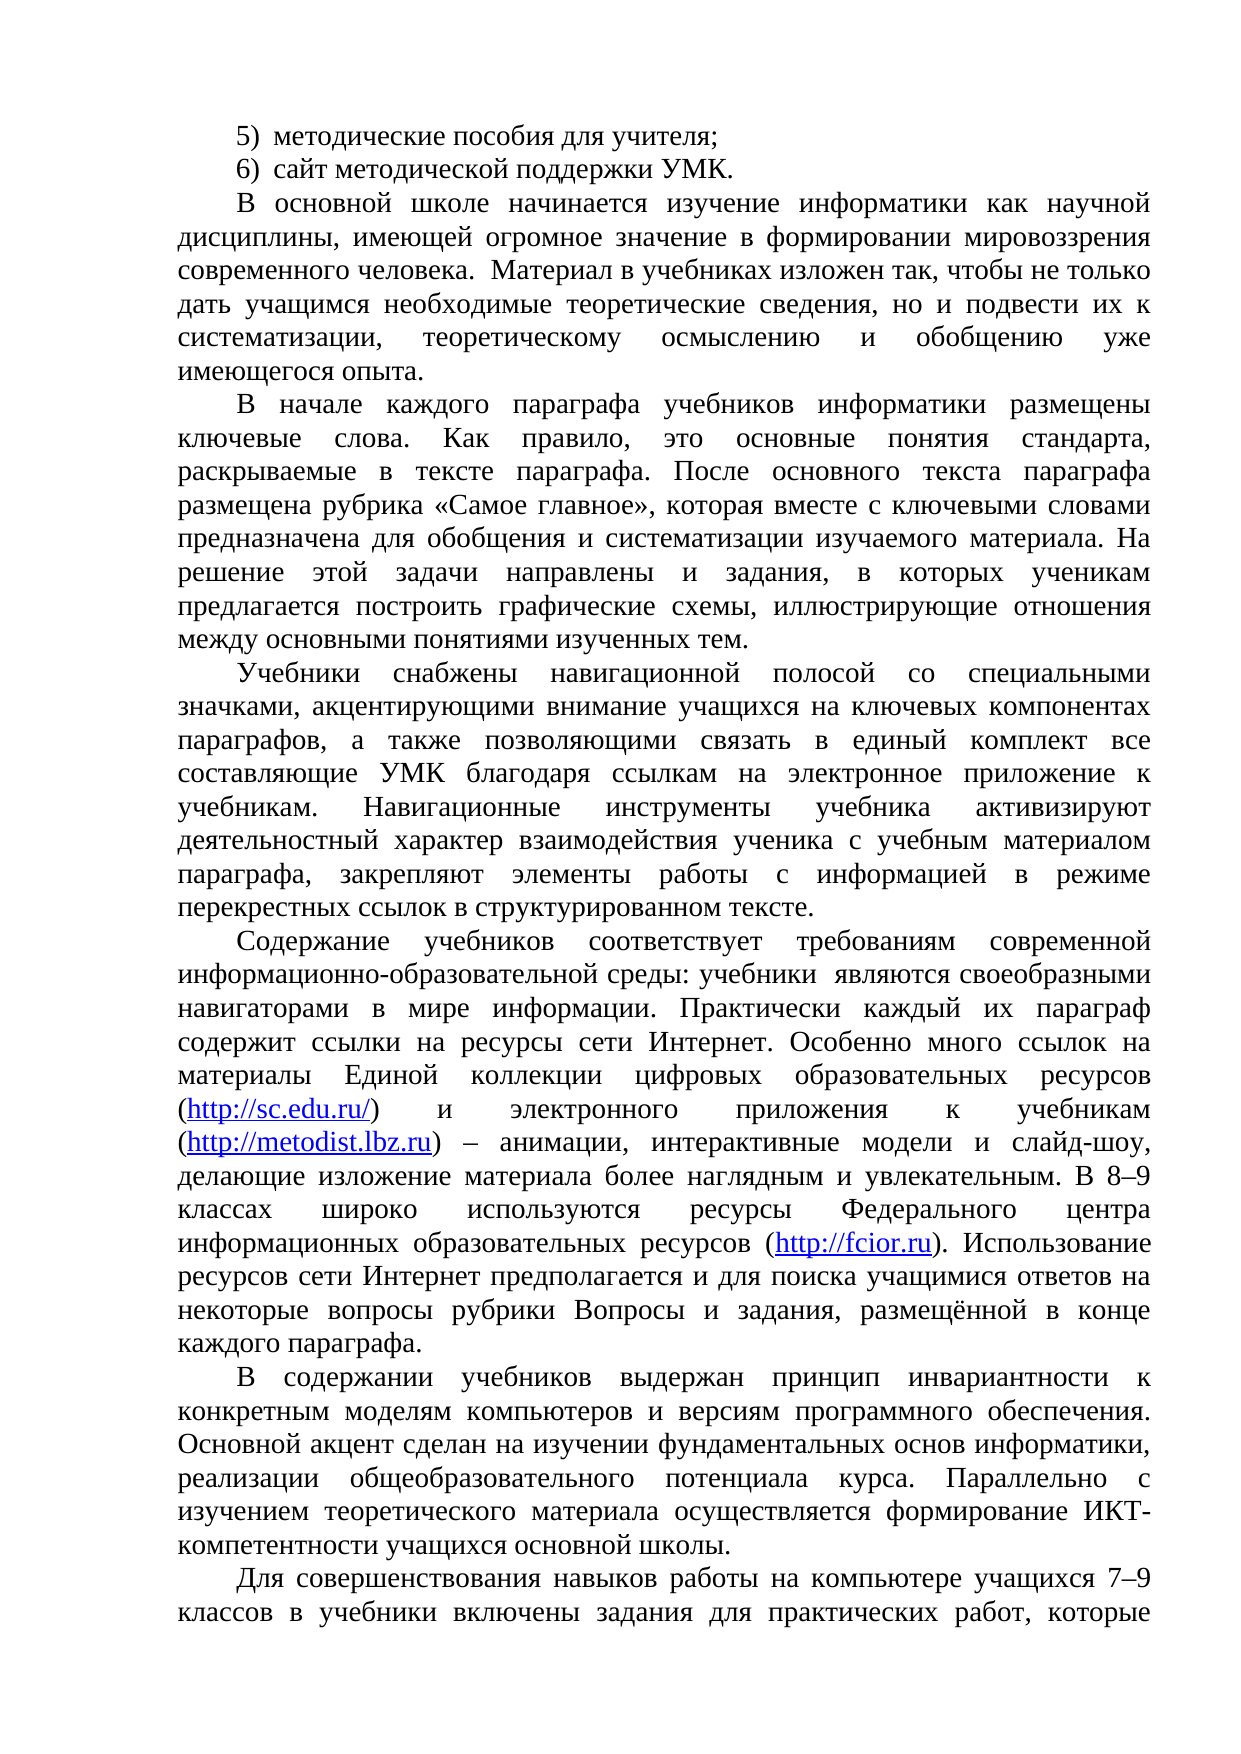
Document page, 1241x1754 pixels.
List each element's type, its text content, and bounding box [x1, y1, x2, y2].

list сайт методической поддержки УМК. [236, 152, 1152, 185]
text Учебники снабжены навигационной полосой со специальными значками, акцентирующими внимание учащихся на ключевых компонентах параграфов, а также позволяющими связать в единый комплект все составляющие УМК благодаря ссылкам на электронное приложение к учебникам. Навигационные инструменты учебника активизируют деятельностный характер взаимодействия ученика с учебным материалом параграфа, закрепляют элементы работы с информацией в режиме перекрестных ссылок в структурированном тексте. [177, 655, 1152, 923]
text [177, 1560, 1152, 1627]
text В содержании учебников выдержан принцип инвариантности к конкретным моделям компьютеров и версиям программного обеспечения. Основной акцент сделан на изучении фундаментальных основ информатики, реализации общеобразовательного потенциала курса. Параллельно с изучением теоретического материала осуществляется формирование ИКТ-компетентности учащихся основной школы. [177, 1359, 1152, 1560]
text В основной школе начинается изучение информатики как научной дисциплины, имеющей огромное значение в формировании мировоззрения современного человека. Материал в учебниках изложен так, чтобы не только дать учащимся необходимые теоретические сведения, но и подвести их к систематизации, теоретическому осмыслению и обобщению уже имеющегося опыта. [177, 185, 1152, 386]
text Содержание учебников соответствует требованиям современной информационно-образовательной среды: учебники являются своеобразными навигаторами в мире информации. Практически каждый их параграф содержит ссылки на ресурсы сети Интернет. Особенно много ссылок на материалы Единой коллекции цифровых образовательных ресурсов (http://sc.edu.ru/) и электронного приложения к учебникам (http://metodist.lbz.ru) – анимации, интерактивные модели и слайд-шоу, делающие изложение материала более наглядным и увлекательным. В 8–9 классах широко используются ресурсы Федерального центра информационных образовательных ресурсов (http://fcior.ru). Использование ресурсов сети Интернет предполагается и для поиска учащимися ответов на некоторые вопросы рубрики Вопросы и задания, размещённой в конце каждого параграфа. [177, 923, 1152, 1359]
list методические пособия для учителя; [236, 118, 1152, 152]
text В начале каждого параграфа учебников информатики размещены ключевые слова. Как правило, это основные понятия стандарта, раскрываемые в тексте параграфа. После основного текста параграфа размещена рубрика «Самое главное», которая вместе с ключевыми словами предназначена для обобщения и систематизации изучаемого материала. На решение этой задачи направлены и задания, в которых ученикам предлагается построить графические схемы, иллюстрирующие отношения между основными понятиями изученных тем. [177, 386, 1152, 655]
